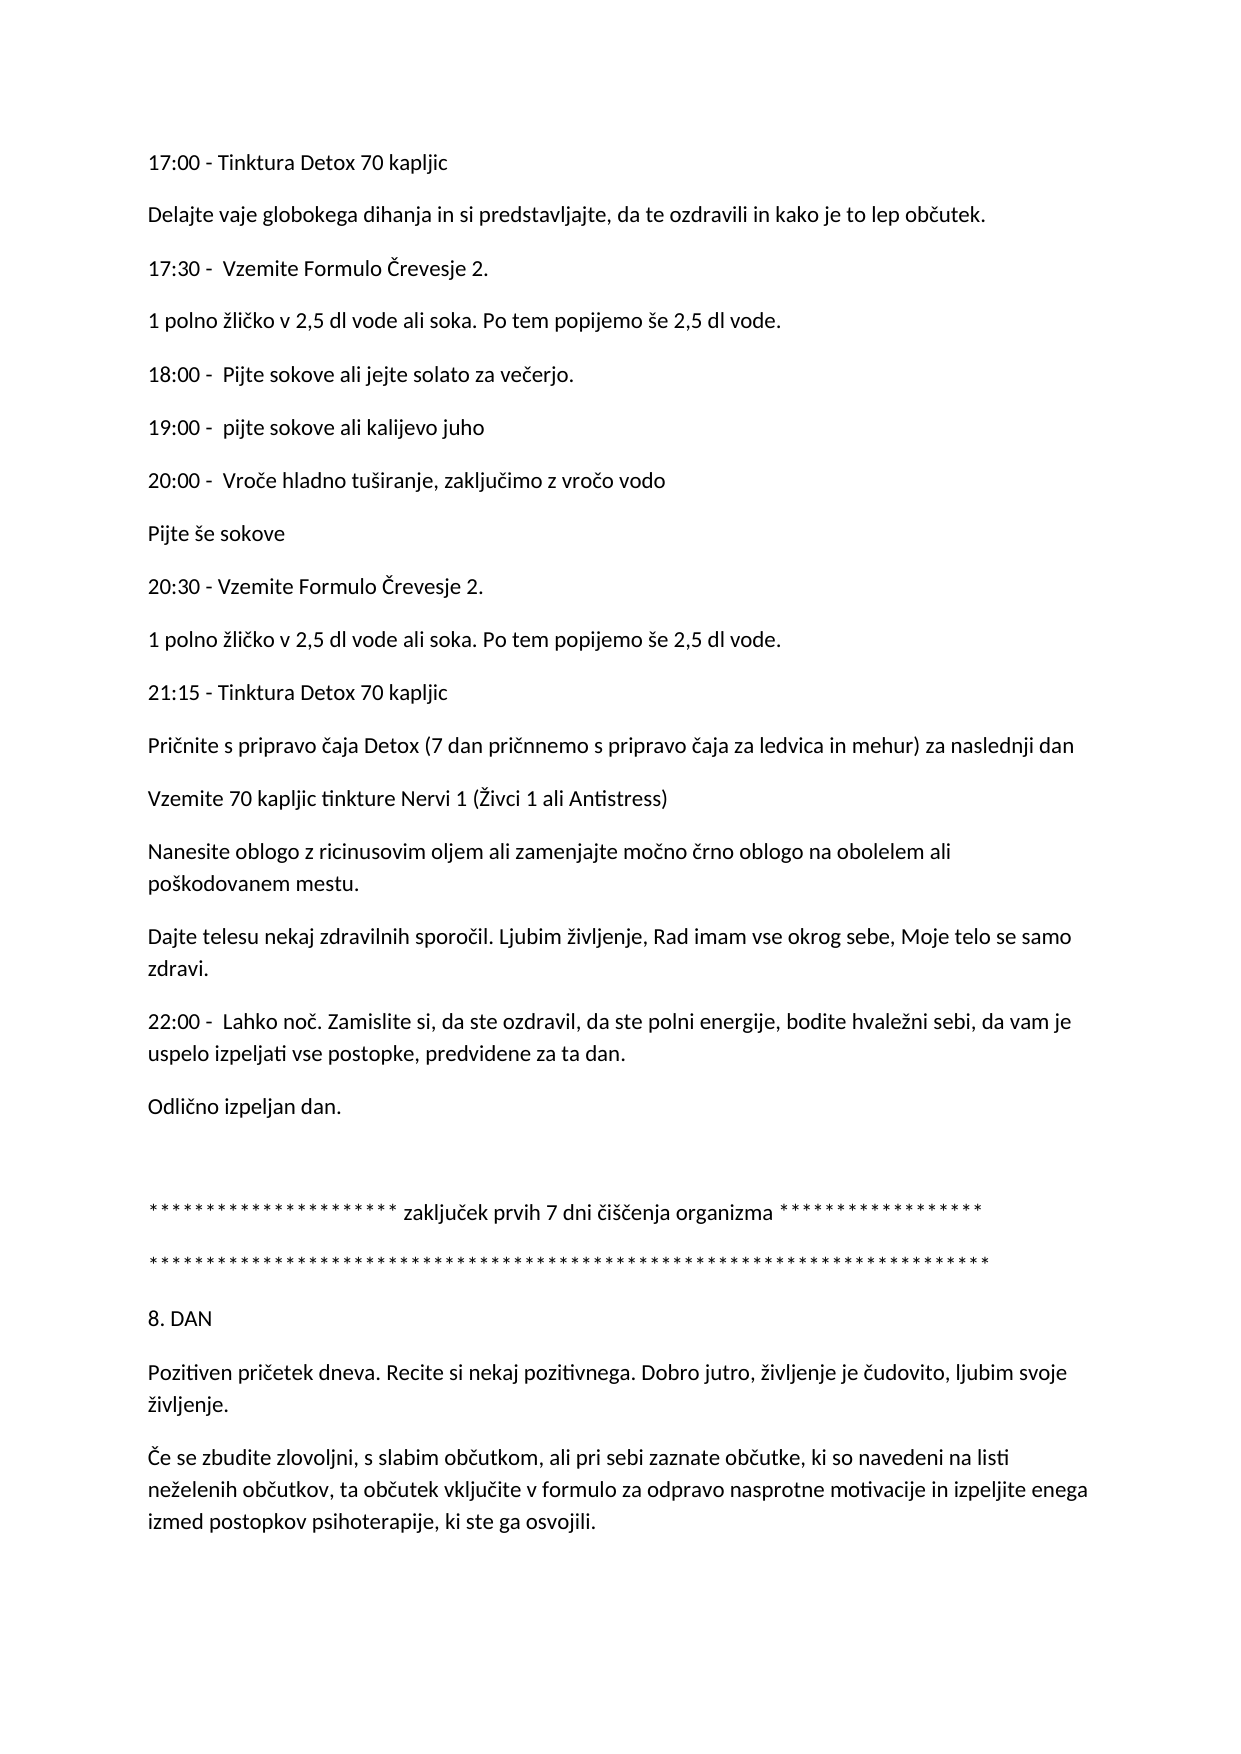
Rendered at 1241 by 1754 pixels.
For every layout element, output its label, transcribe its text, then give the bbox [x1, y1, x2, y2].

text ************************************************************************** [148, 1252, 1093, 1279]
text Pijte še sokove [148, 519, 1093, 547]
text Nanesite oblogo z ricinusovim oljem ali zamenjajte močno črno oblogo na obolelem ali poškodovanem mestu. [148, 837, 1093, 897]
text Dajte telesu nekaj zdravilnih sporočil. Ljubim življenje, Rad imam vse okrog sebe, Moje telo se samo zdravi. [148, 922, 1093, 982]
text 20:00 - Vroče hladno tuširanje, zaključimo z vročo vodo [148, 466, 1093, 494]
text 20:30 - Vzemite Formulo Črevesje 2. [148, 572, 1093, 600]
text Odlično izpeljan dan. [148, 1092, 1093, 1121]
text 22:00 - Lahko noč. Zamislite si, da ste ozdravil, da ste polni energije, bodite hvaležni sebi, da vam je uspelo izpeljati vse postopke, predvidene za ta dan. [148, 1007, 1093, 1067]
text 17:30 - Vzemite Formulo Črevesje 2. [148, 254, 1093, 282]
text 8. DAN [148, 1304, 1093, 1333]
text Če se zbudite zlovoljni, s slabim občutkom, ali pri sebi zaznate občutke, ki so navedeni na listi neželenih občutkov, ta občutek vključite v formulo za odpravo nasprotne motivacije in izpeljite enega izmed postopkov psihoterapije, ki ste ga osvojili. [148, 1443, 1093, 1535]
text 1 polno žličko v 2,5 dl vode ali soka. Po tem popijemo še 2,5 dl vode. [148, 625, 1093, 653]
text ********************** zaključek prvih 7 dni čiščenja organizma ****************** [148, 1198, 1093, 1227]
text 1 polno žličko v 2,5 dl vode ali soka. Po tem popijemo še 2,5 dl vode. [148, 307, 1093, 335]
text 17:00 - Tinktura Detox 70 kapljic [148, 148, 1093, 176]
text Delajte vaje globokega dihanja in si predstavljajte, da te ozdravili in kako je to lep občutek. [148, 201, 1093, 229]
text Pričnite s pripravo čaja Detox (7 dan pričnnemo s pripravo čaja za ledvica in mehur) za naslednji dan [148, 731, 1093, 759]
text Vzemite 70 kapljic tinkture Nervi 1 (Živci 1 ali Antistress) [148, 784, 1093, 812]
text 19:00 - pijte sokove ali kalijevo juho [148, 413, 1093, 441]
text Pozitiven pričetek dneva. Recite si nekaj pozitivnega. Dobro jutro, življenje je čudovito, ljubim svoje življenje. [148, 1358, 1093, 1418]
text 21:15 - Tinktura Detox 70 kapljic [148, 678, 1093, 706]
text 18:00 - Pijte sokove ali jejte solato za večerjo. [148, 360, 1093, 388]
